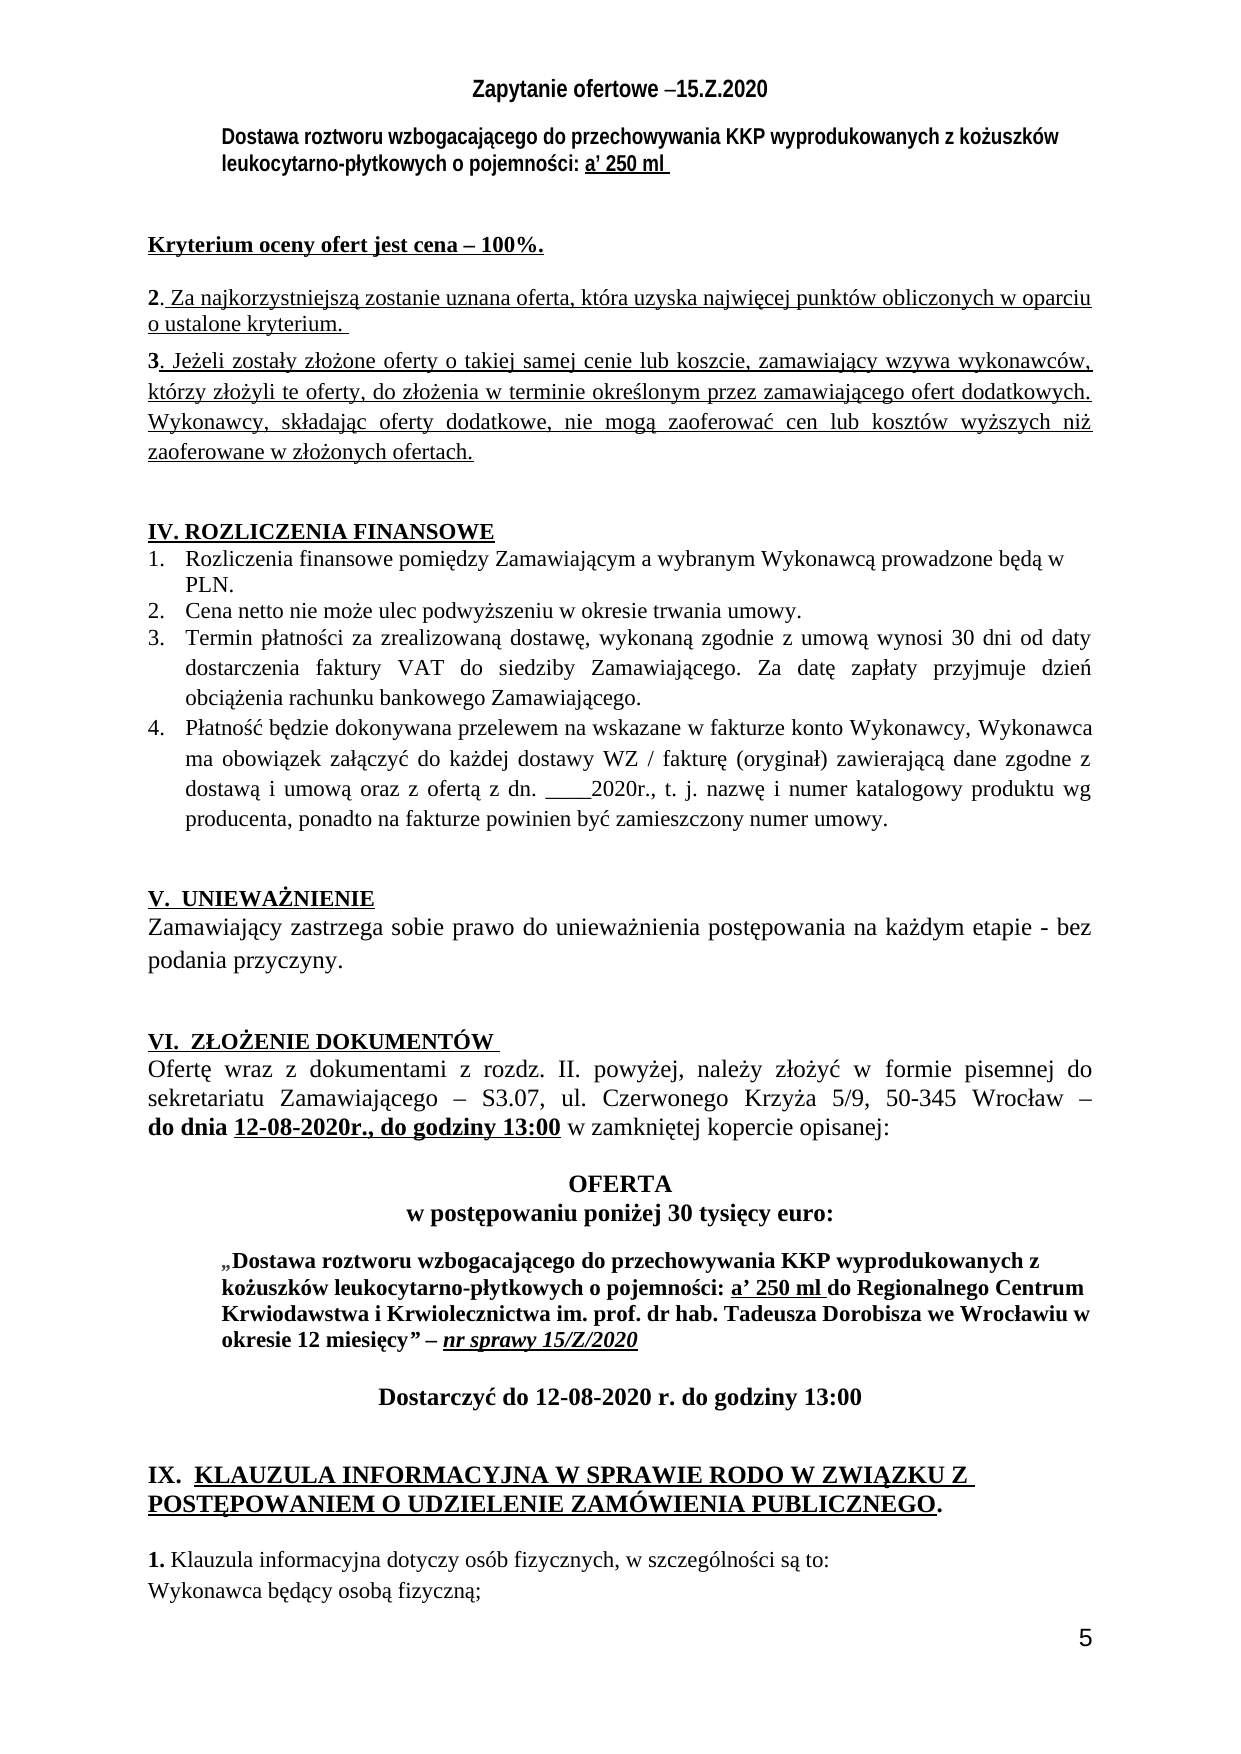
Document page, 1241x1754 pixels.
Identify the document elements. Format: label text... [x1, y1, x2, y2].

subtitle VI. ZŁOŻENIE DOKUMENTÓW [148, 1028, 1093, 1054]
subtitle IX. KLAUZULA INFORMACYJNA W SPRAWIE RODO W ZWIĄZKU Z POSTĘPOWANIEM O UDZIELENIE ZAMÓWIENIA PUBLICZNEGO. [148, 1460, 1093, 1518]
subtitle IV. ROZLICZENIA FINANSOWE [148, 518, 1093, 545]
subtitle „Dostawa roztworu wzbogacającego do przechowywania KKP wyprodukowanych z kożuszków leukocytarno-płytkowych o pojemności: a’ 250 ml do Regionalnego Centrum Krwiodawstwa i Krwiolecznictwa im. prof. dr hab. Tadeusza Dorobisza we Wrocławiu w okresie 12 miesięcy” – nr sprawy 15/Z/2020 [221, 1247, 1093, 1353]
text Kryterium oceny ofert jest cena – 100%. [148, 231, 1093, 257]
subtitle V. UNIEWAŻNIENIE [148, 885, 1093, 912]
text OFERTA [148, 1169, 1093, 1198]
text 1. Klauzula informacyjna dotyczy osób fizycznych, w szczególności są to: [148, 1547, 1093, 1573]
list Rozliczenia finansowe pomiędzy Zamawiającym a wybranym Wykonawcą prowadzone będą w PLN. [148, 545, 1093, 597]
list Cena netto nie może ulec podwyższeniu w okresie trwania umowy. [148, 597, 1093, 624]
text Ofertę wraz z dokumentami z rozdz. II. powyżej, należy złożyć w formie pisemnej do sekretariatu Zamawiającego – S3.07, ul. Czerwonego Krzyża 5/9, 50-345 Wrocław – do dnia 12-08-2020r., do godziny 13:00 w zamkniętej kopercie opisanej: [148, 1054, 1093, 1140]
text Dostarczyć do 12-08-2020 r. do godziny 13:00 [148, 1382, 1093, 1410]
text Wykonawca będący osobą fizyczną; [148, 1577, 1093, 1603]
list Płatność będzie dokonywana przelewem na wskazane w fakturze konto Wykonawcy, Wykonawca ma obowiązek załączyć do każdej dostawy WZ / fakturę (oryginał) zawierającą dane zgodne z dostawą i umową oraz z ofertą z dn. ____2020r., t. j. nazwę i numer katalogowy produktu wg producenta, ponadto na fakturze powinien być zamieszczony numer umowy. [148, 714, 1093, 831]
text Zamawiający zastrzega sobie prawo do unieważnienia postępowania na każdym etapie - bez podania przyczyny. [148, 912, 1093, 973]
text w postępowaniu poniżej 30 tysięcy euro: [148, 1198, 1093, 1227]
text 3. Jeżeli zostały złożone oferty o takiej samej cenie lub koszcie, zamawiający wzywa wykonawców, którzy złożyli te oferty, do złożenia w terminie określonym przez zamawiającego ofert dodatkowych. Wykonawcy, składając oferty dodatkowe, nie mogą zaoferować cen lub kosztów wyższych niż zaoferowane w złożonych ofertach. [148, 348, 1093, 431]
text 2. Za najkorzystniejszą zostanie uznana oferta, która uzyska najwięcej punktów obliczonych w oparciu o ustalone kryterium. [148, 284, 1093, 336]
list Termin płatności za zrealizowaną dostawę, wykonaną zgodnie z umową wynosi 30 dni od daty dostarczenia faktury VAT do siedziby Zamawiającego. Za datę zapłaty przyjmuje dzień obciążenia rachunku bankowego Zamawiającego. [148, 624, 1093, 711]
text 3. Jeżeli zostały złożone oferty o takiej samej cenie lub koszcie, zamawiający wzywa wykonawców, którzy złożyli te oferty, do złożenia w terminie określonym przez zamawiającego ofert dodatkowych. Wykonawcy, składając oferty dodatkowe, nie mogą zaoferować cen lub kosztów wyższych niż zaoferowane w złożonych ofertach. [148, 432, 1093, 464]
